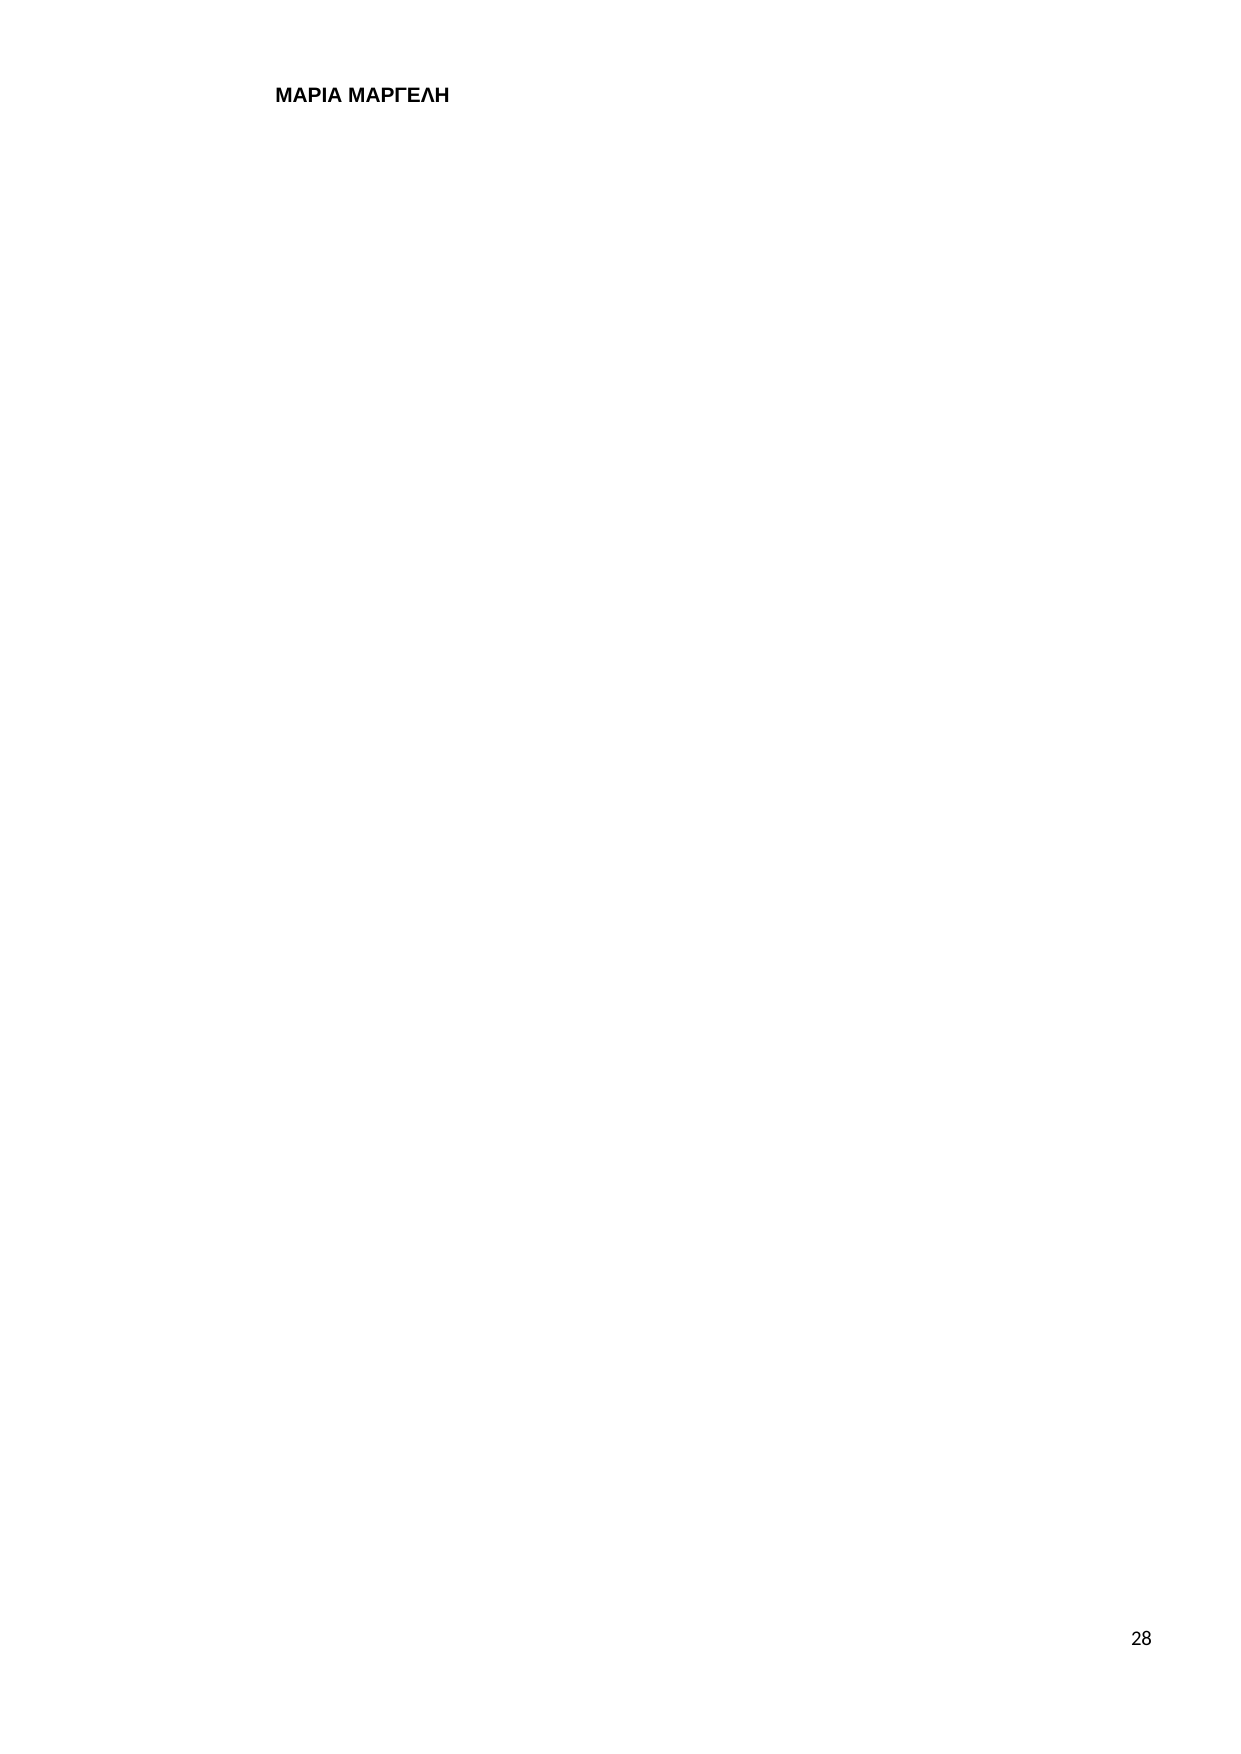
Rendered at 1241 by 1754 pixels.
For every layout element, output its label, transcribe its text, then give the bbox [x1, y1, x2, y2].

text ΜΑΡΙΑ ΜΑΡΓΕΛΗ [103, 83, 1152, 107]
